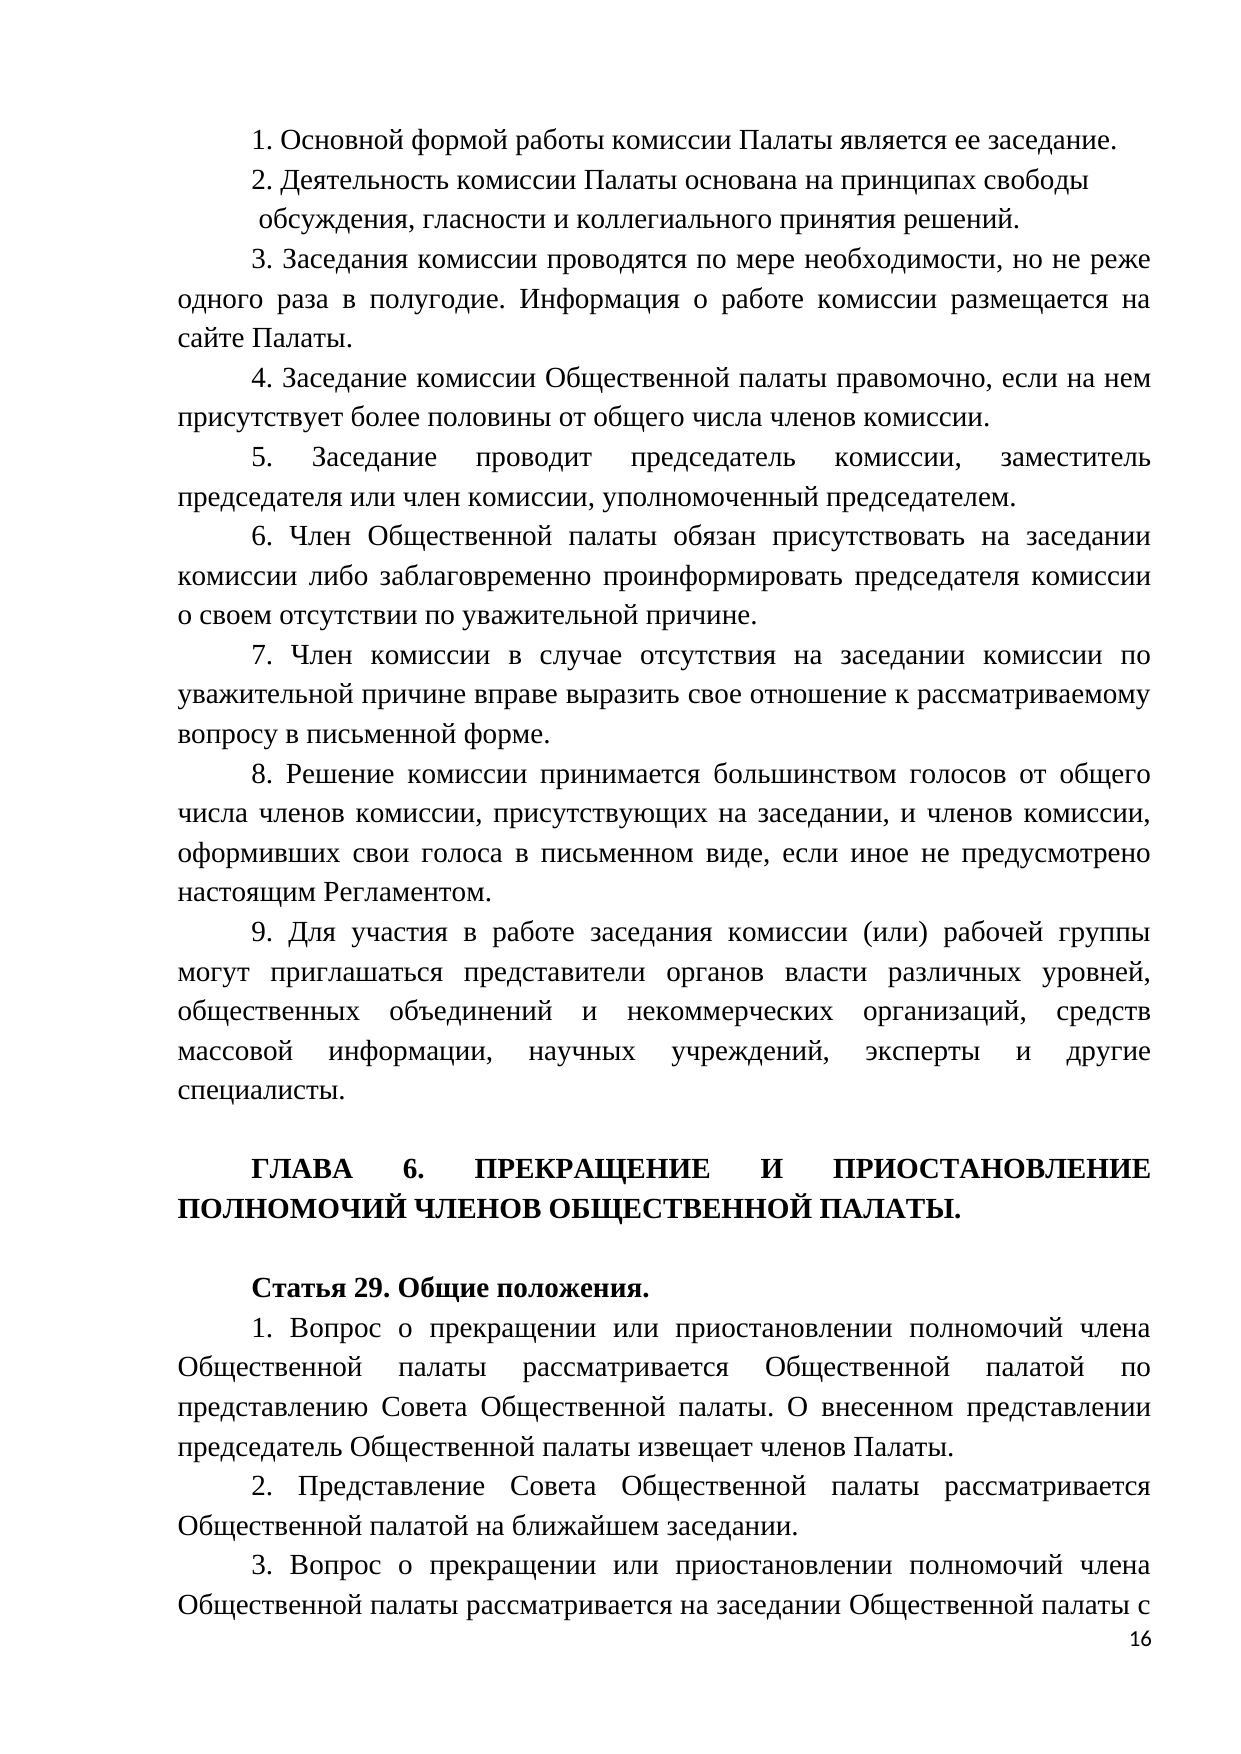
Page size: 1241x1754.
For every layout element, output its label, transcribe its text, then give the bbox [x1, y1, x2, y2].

text 5. Заседание проводит председатель комиссии, заместитель председателя или член комиссии, уполномоченный председателем. [177, 435, 1152, 514]
text 8. Решение комиссии принимается большинством голосов от общего числа членов комиссии, присутствующих на заседании, и членов комиссии, оформивших свои голоса в письменном виде, если иное не предусмотрено настоящим Регламентом. [177, 751, 1152, 910]
text 1. Основной формой работы комиссии Палаты является ее заседание. [177, 118, 1152, 158]
text 6. Член Общественной палаты обязан присутствовать на заседании комиссии либо заблаговременно проинформировать председателя комиссии о своем отсутствии по уважительной причине. [177, 514, 1152, 633]
text 1. Вопрос о прекращении или приостановлении полномочий члена Общественной палаты рассматривается Общественной палатой по представлению Совета Общественной палаты. О внесенном представлении председатель Общественной палаты извещает членов Палаты. [177, 1306, 1152, 1464]
text ГЛАВА 6. ПРЕКРАЩЕНИЕ И ПРИОСТАНОВЛЕНИЕ ПОЛНОМОЧИЙ ЧЛЕНОВ ОБЩЕСТВЕННОЙ ПАЛАТЫ. [177, 1147, 1152, 1226]
text Статья 29. Общие положения. [177, 1266, 1152, 1306]
text 3. Заседания комиссии проводятся по мере необходимости, но не реже одного раза в полугодие. Информация о работе комиссии размещается на сайте Палаты. [177, 237, 1152, 356]
text 2. Деятельность комиссии Палаты основана на принципах свободы [177, 158, 1152, 197]
text 9. Для участия в работе заседания комиссии (или) рабочей группы могут приглашаться представители органов власти различных уровней, общественных объединений и некоммерческих организаций, средств массовой информации, научных учреждений, эксперты и другие специалисты. [177, 910, 1152, 1108]
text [177, 1543, 1152, 1622]
text обсуждения, гласности и коллегиального принятия решений. [177, 197, 1152, 237]
text 2. Представление Совета Общественной палаты рассматривается Общественной палатой на ближайшем заседании. [177, 1464, 1152, 1543]
text 4. Заседание комиссии Общественной палаты правомочно, если на нем присутствует более половины от общего числа членов комиссии. [177, 356, 1152, 435]
text 7. Член комиссии в случае отсутствия на заседании комиссии по уважительной причине вправе выразить свое отношение к рассматриваемому вопросу в письменной форме. [177, 633, 1152, 751]
